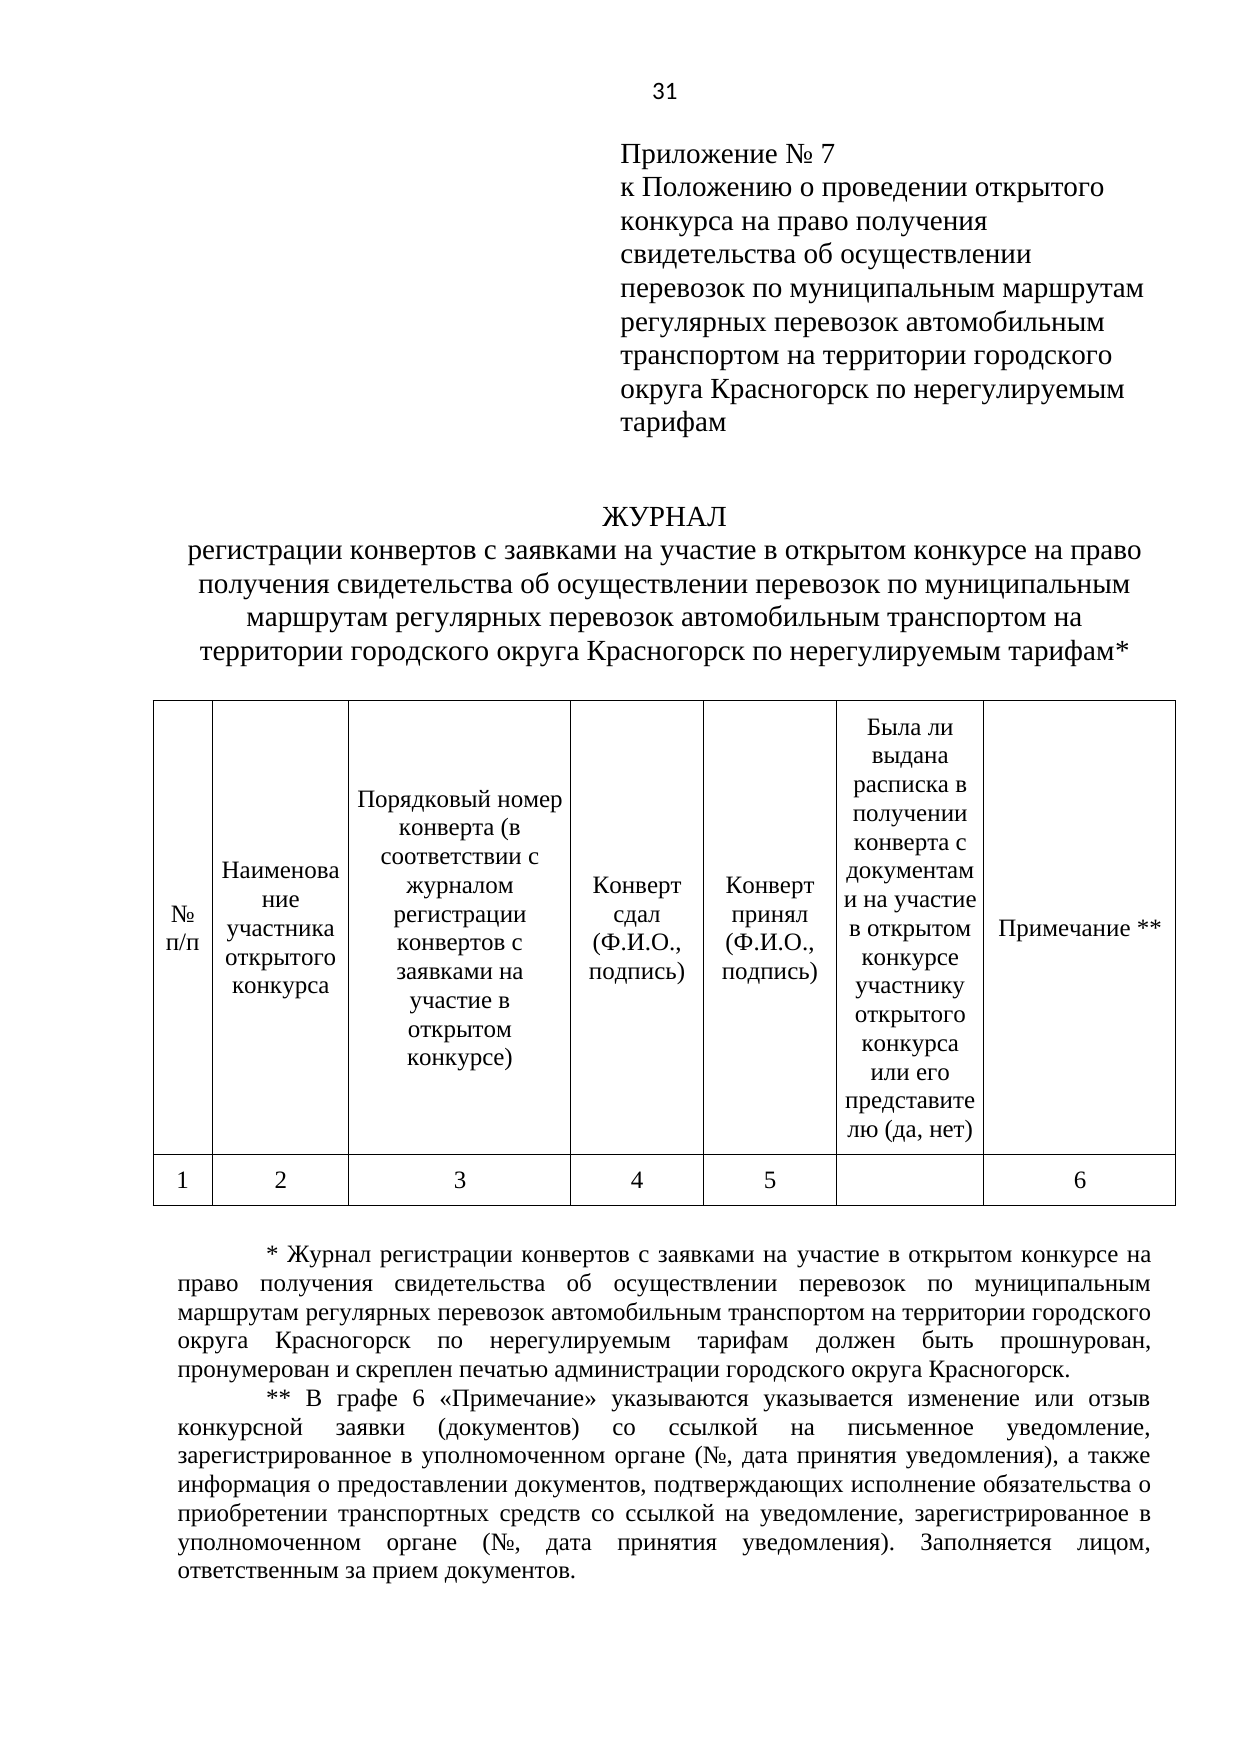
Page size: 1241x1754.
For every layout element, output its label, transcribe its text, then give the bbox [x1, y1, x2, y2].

table_header Конверт принял (Ф.И.О., подпись) [704, 701, 836, 1154]
table_cell 3 [349, 1155, 570, 1205]
table_cell 4 [571, 1155, 703, 1205]
table_cell 1 [154, 1155, 212, 1205]
text * Журнал регистрации конвертов с заявками на участие в открытом конкурсе на право получения свидетельства об осуществлении перевозок по муниципальным маршрутам регулярных перевозок автомобильным транспортом на территории городского округа Красногорск по нерегулируемым тарифам должен быть прошнурован, пронумерован и скреплен печатью администрации городского округа Красногорск. [177, 1239, 1152, 1383]
table_cell [837, 1155, 983, 1205]
table_cell 5 [704, 1155, 836, 1205]
table_header Конверт сдал (Ф.И.О., подпись) [571, 701, 703, 1154]
table_header № п/п [154, 701, 212, 1154]
text ЖУРНАЛ [177, 499, 1152, 532]
table_header Наименование участника открытого конкурса [213, 701, 348, 1154]
table_header Была ли выдана расписка в получении конверта с документами на участие в открытом конкурсе участнику открытого конкурса или его представителю (да, нет) [837, 701, 983, 1154]
text регистрации конвертов с заявками на участие в открытом конкурсе на право получения свидетельства об осуществлении перевозок по муниципальным маршрутам регулярных перевозок автомобильным транспортом на территории городского округа Красногорск по нерегулируемым тарифам* [177, 532, 1152, 667]
table_cell 6 [984, 1155, 1175, 1205]
table_cell 2 [213, 1155, 348, 1205]
table_header Примечание ** [984, 701, 1175, 1154]
text ** В графе 6 «Примечание» указываются указывается изменение или отзыв конкурсной заявки (документов) со ссылкой на письменное уведомление, зарегистрированное в уполномоченном органе (№, дата принятия уведомления), а также информация о предоставлении документов, подтверждающих исполнение обязательства о приобретении транспортных средств со ссылкой на уведомление, зарегистрированное в уполномоченном органе (№, дата принятия уведомления). Заполняется лицом, ответственным за прием документов. [177, 1383, 1152, 1584]
table_header Порядковый номер конверта (в соответствии с журналом регистрации конвертов с заявками на участие в открытом конкурсе) [349, 701, 570, 1154]
subtitle к Положению о проведении открытого конкурса на право получения свидетельства об осуществлении перевозок по муниципальным маршрутам регулярных перевозок автомобильным транспортом на территории городского округа Красногорск по нерегулируемым тарифам [620, 169, 1152, 438]
subtitle Приложение № 7 [620, 136, 1152, 169]
